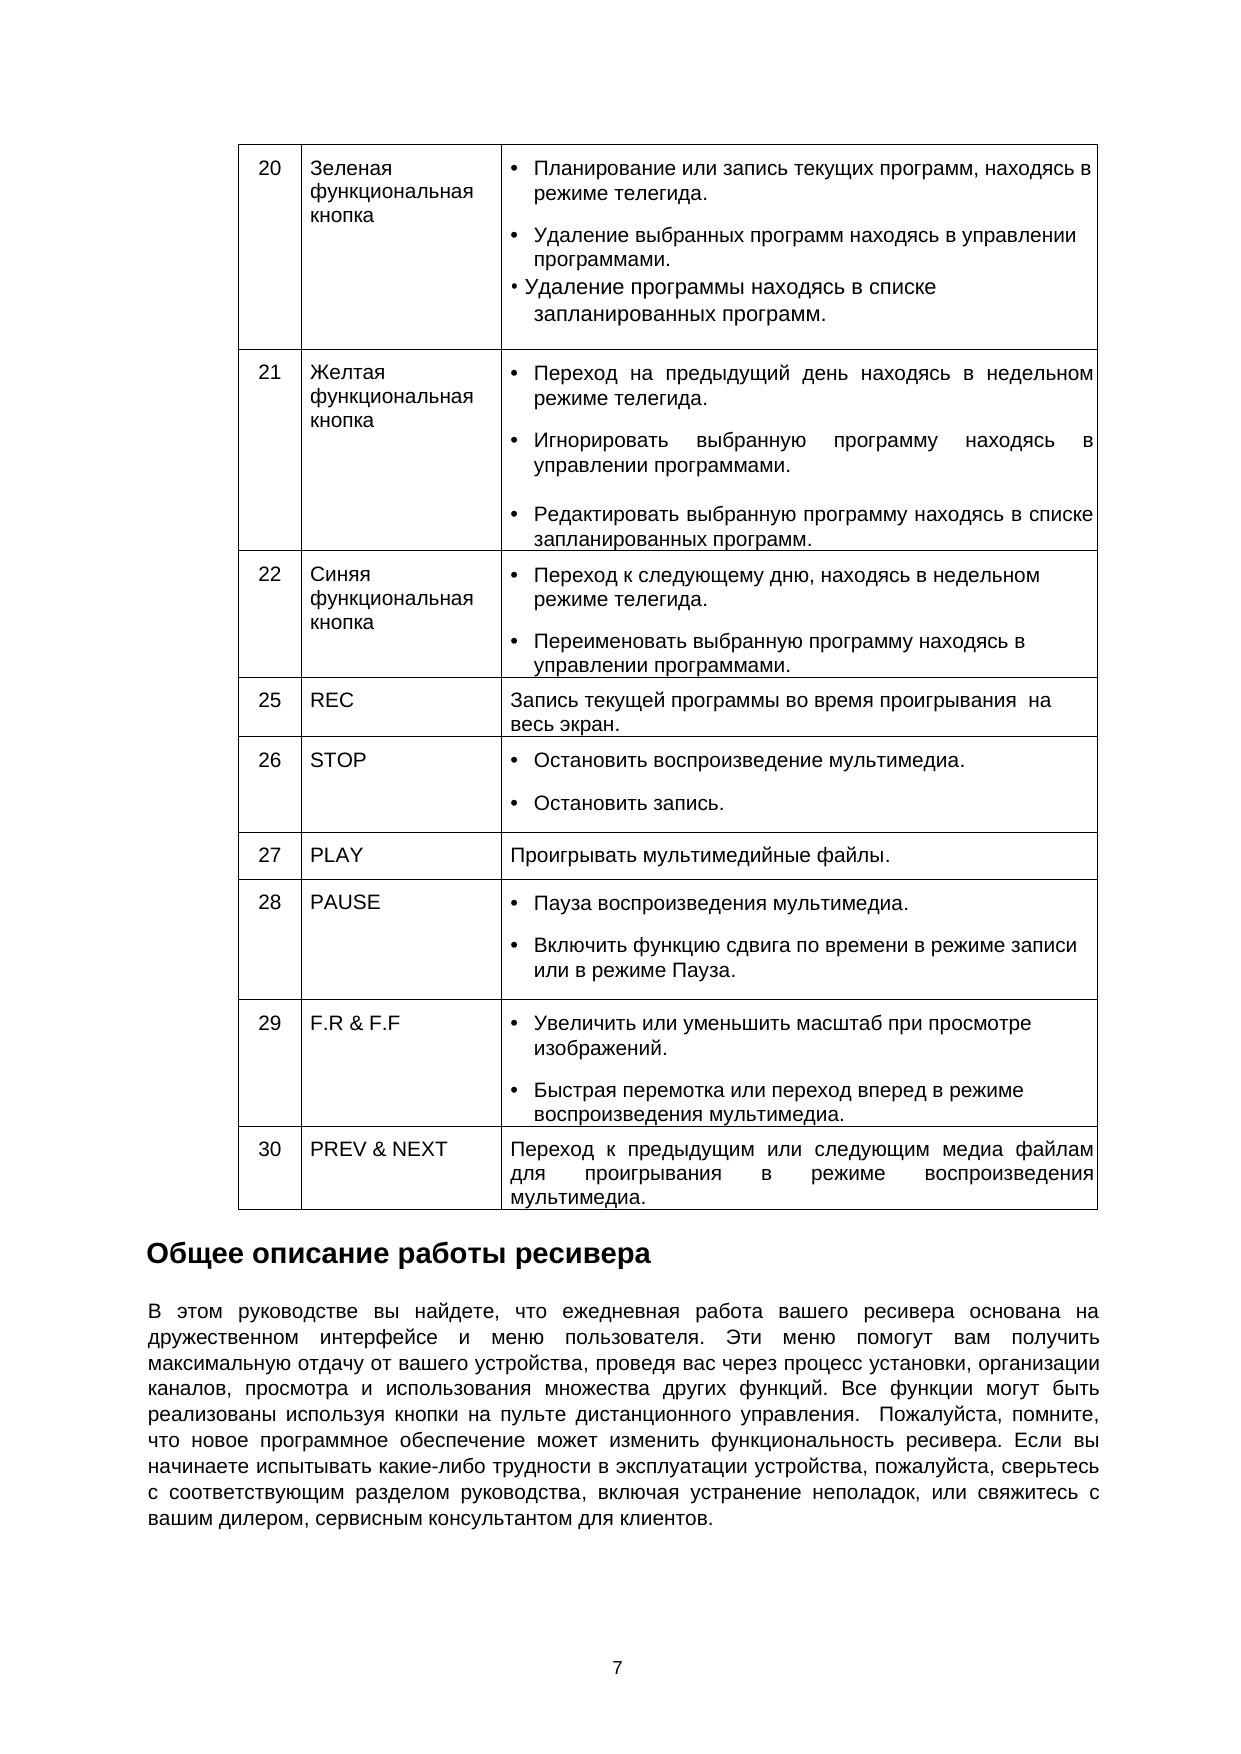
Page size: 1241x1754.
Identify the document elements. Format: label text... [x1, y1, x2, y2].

table_cell Переход к предыдущим или следующим медиа файлам для проигрывания в режиме воспроизведения мультимедиа. [502, 1127, 1097, 1209]
table_cell Остановить воспроизведение мультимедиа. Остановить запись. [502, 737, 1097, 832]
table_cell Проигрывать мультимедийные файлы. [502, 833, 1097, 879]
table_cell PAUSE [302, 880, 501, 999]
table_cell REC [302, 678, 501, 736]
table_cell PREV & NEXT [302, 1127, 501, 1209]
table_cell Пауза воспроизведения мультимедиа. Включить функцию сдвига по времени в режиме записи или в режиме Пауза. [502, 880, 1097, 999]
table_cell 21 [239, 350, 301, 550]
table_cell 26 [239, 737, 301, 832]
table_cell 29 [239, 1000, 301, 1126]
text В этом руководстве вы найдете, что ежедневная работа вашего ресивера основана на дружественном интерфейсе и меню пользователя. Эти меню помогут вам получить максимальную отдачу от вашего устройства, проведя вас через процесс установки, организации каналов, просмотра и использования множества других функций. Все функции могут быть реализованы используя кнопки на пульте дистанционного управления. Пожалуйста, помните, что новое программное обеспечение может изменить функциональность ресивера. Если вы начинаете испытывать какие-либо трудности в эксплуатации устройства, пожалуйста, сверьтесь с соответствующим разделом руководства, включая устранение неполадок, или свяжитесь с вашим дилером, сервисным консультантом для клиентов. [148, 1299, 1101, 1529]
table_cell 28 [239, 880, 301, 999]
table_cell STOP [302, 737, 501, 832]
table_cell Синяя функциональная кнопка [302, 551, 501, 677]
table_cell Увеличить или уменьшить масштаб при просмотре изображений. Быстрая перемотка или переход вперед в режиме воспроизведения мультимедиа. [502, 1000, 1097, 1126]
table_cell Запись текущей программы во время проигрывания на весь экран. [502, 678, 1097, 736]
table_cell Переход на предыдущий день находясь в недельном режиме телегида. Игнорировать выбранную программу находясь в управлении программами. Редактировать выбранную программу находясь в списке запланированных программ. [502, 350, 1097, 550]
table_cell 22 [239, 551, 301, 677]
table_cell F.R & F.F [302, 1000, 501, 1126]
table_cell PLAY [302, 833, 501, 879]
table_cell Зеленая функциональная кнопка [302, 145, 501, 349]
table_cell 27 [239, 833, 301, 879]
table_cell Переход к следующему дню, находясь в недельном режиме телегида. Переименовать выбранную программу находясь в управлении программами. [502, 551, 1097, 677]
table_cell 25 [239, 678, 301, 736]
table_cell 20 [239, 145, 301, 349]
subtitle Общее описание работы ресивера [146, 1236, 1101, 1269]
table_cell Планирование или запись текущих программ, находясь в режиме телегида. Удаление выбранных программ находясь в управлении программами. • Удаление программы находясь в списке запланированных программ. [502, 145, 1097, 349]
table_cell 30 [239, 1127, 301, 1209]
table_cell Желтая функциональная кнопка [302, 350, 501, 550]
